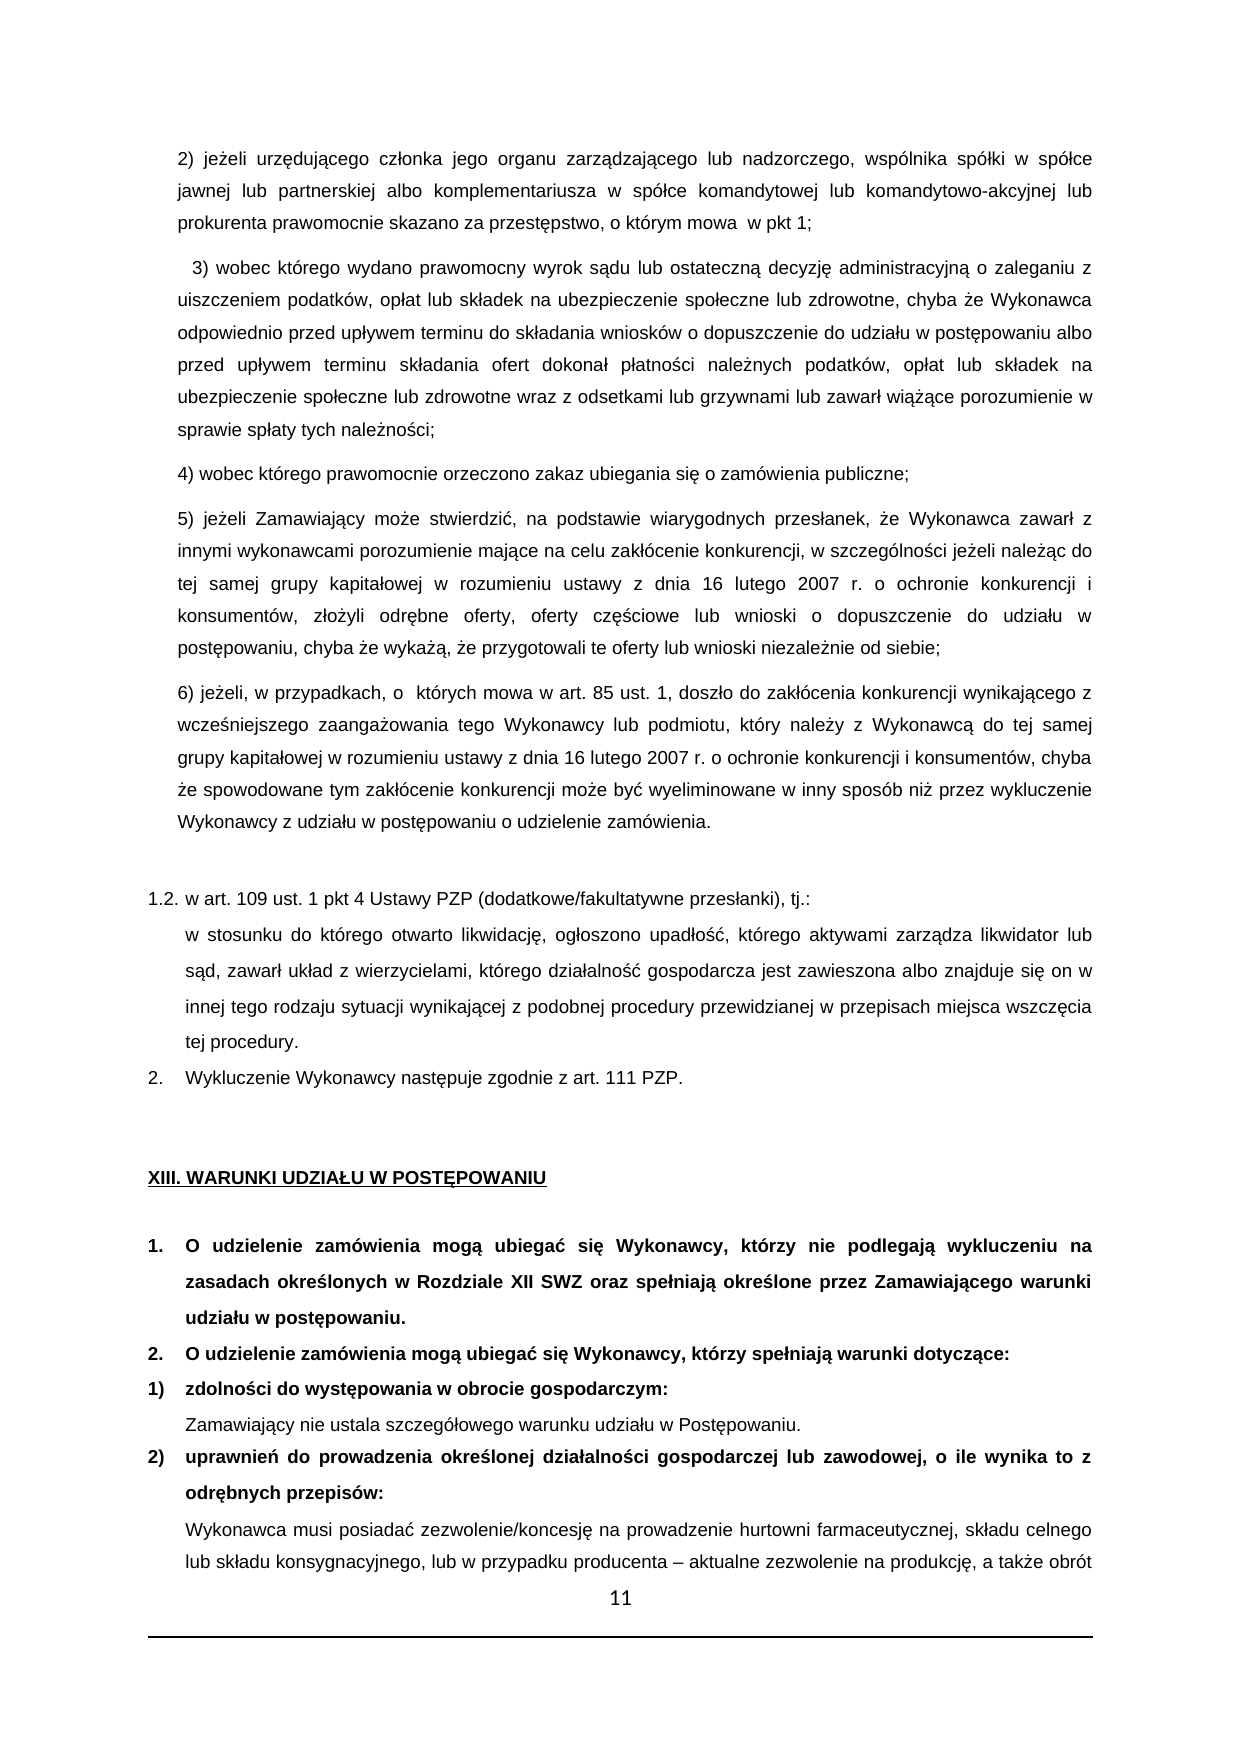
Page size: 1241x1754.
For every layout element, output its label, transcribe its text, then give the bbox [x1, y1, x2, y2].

text XIII. WARUNKI UDZIAŁU W POSTĘPOWANIU [148, 1167, 1093, 1191]
list O udzielenie zamówienia mogą ubiegać się Wykonawcy, którzy spełniają warunki dotyczące: [148, 1342, 1093, 1366]
list w art. 109 ust. 1 pkt 4 Ustawy PZP (dodatkowe/fakultatywne przesłanki), tj.: [148, 888, 1093, 912]
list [185, 1519, 1093, 1572]
text 4) wobec którego prawomocnie orzeczono zakaz ubiegania się o zamówienia publiczne; [148, 463, 1093, 485]
text w stosunku do którego otwarto likwidację, ogłoszono upadłość, którego aktywami zarządza likwidator lub sąd, zawarł układ z wierzycielami, którego działalność gospodarcza jest zawieszona albo znajduje się on w innej tego rodzaju sytuacji wynikającej z podobnej procedury przewidzianej w przepisach miejsca wszczęcia tej procedury. [185, 924, 1093, 1055]
text 2) jeżeli urzędującego członka jego organu zarządzającego lub nadzorczego, wspólnika spółki w spółce jawnej lub partnerskiej albo komplementariusza w spółce komandytowej lub komandytowo-akcyjnej lub prokurenta prawomocnie skazano za przestępstwo, o którym mowa w pkt 1; [148, 148, 1093, 234]
list Zamawiający nie ustala szczegółowego warunku udziału w Postępowaniu. [185, 1414, 1093, 1435]
text 5) jeżeli Zamawiający może stwierdzić, na podstawie wiarygodnych przesłanek, że Wykonawca zawarł z innymi wykonawcami porozumienie mające na celu zakłócenie konkurencji, w szczególności jeżeli należąc do tej samej grupy kapitałowej w rozumieniu ustawy z dnia 16 lutego 2007 r. o ochronie konkurencji i konsumentów, złożyli odrębne oferty, oferty częściowe lub wnioski o dopuszczenie do udziału w postępowaniu, chyba że wykażą, że przygotowali te oferty lub wnioski niezależnie od siebie; [148, 508, 1093, 659]
list zdolności do występowania w obrocie gospodarczym: [148, 1378, 1093, 1402]
list O udzielenie zamówienia mogą ubiegać się Wykonawcy, którzy nie podlegają wykluczeniu na zasadach określonych w Rozdziale XII SWZ oraz spełniają określone przez Zamawiającego warunki udziału w postępowaniu. [148, 1235, 1093, 1331]
list Wykluczenie Wykonawcy następuje zgodnie z art. 111 PZP. [148, 1067, 1093, 1091]
text 6) jeżeli, w przypadkach, o których mowa w art. 85 ust. 1, doszło do zakłócenia konkurencji wynikającego z wcześniejszego zaangażowania tego Wykonawcy lub podmiotu, który należy z Wykonawcą do tej samej grupy kapitałowej w rozumieniu ustawy z dnia 16 lutego 2007 r. o ochronie konkurencji i konsumentów, chyba że spowodowane tym zakłócenie konkurencji może być wyeliminowane w inny sposób niż przez wykluczenie Wykonawcy z udziału w postępowaniu o udzielenie zamówienia. [148, 682, 1093, 833]
list uprawnień do prowadzenia określonej działalności gospodarczej lub zawodowej, o ile wynika to z odrębnych przepisów: [148, 1446, 1093, 1506]
text 3) wobec którego wydano prawomocny wyrok sądu lub ostateczną decyzję administracyjną o zaleganiu z uiszczeniem podatków, opłat lub składek na ubezpieczenie społeczne lub zdrowotne, chyba że Wykonawca odpowiednio przed upływem terminu do składania wniosków o dopuszczenie do udziału w postępowaniu albo przed upływem terminu składania ofert dokonał płatności należnych podatków, opłat lub składek na ubezpieczenie społeczne lub zdrowotne wraz z odsetkami lub grzywnami lub zawarł wiążące porozumienie w sprawie spłaty tych należności; [148, 257, 1093, 440]
